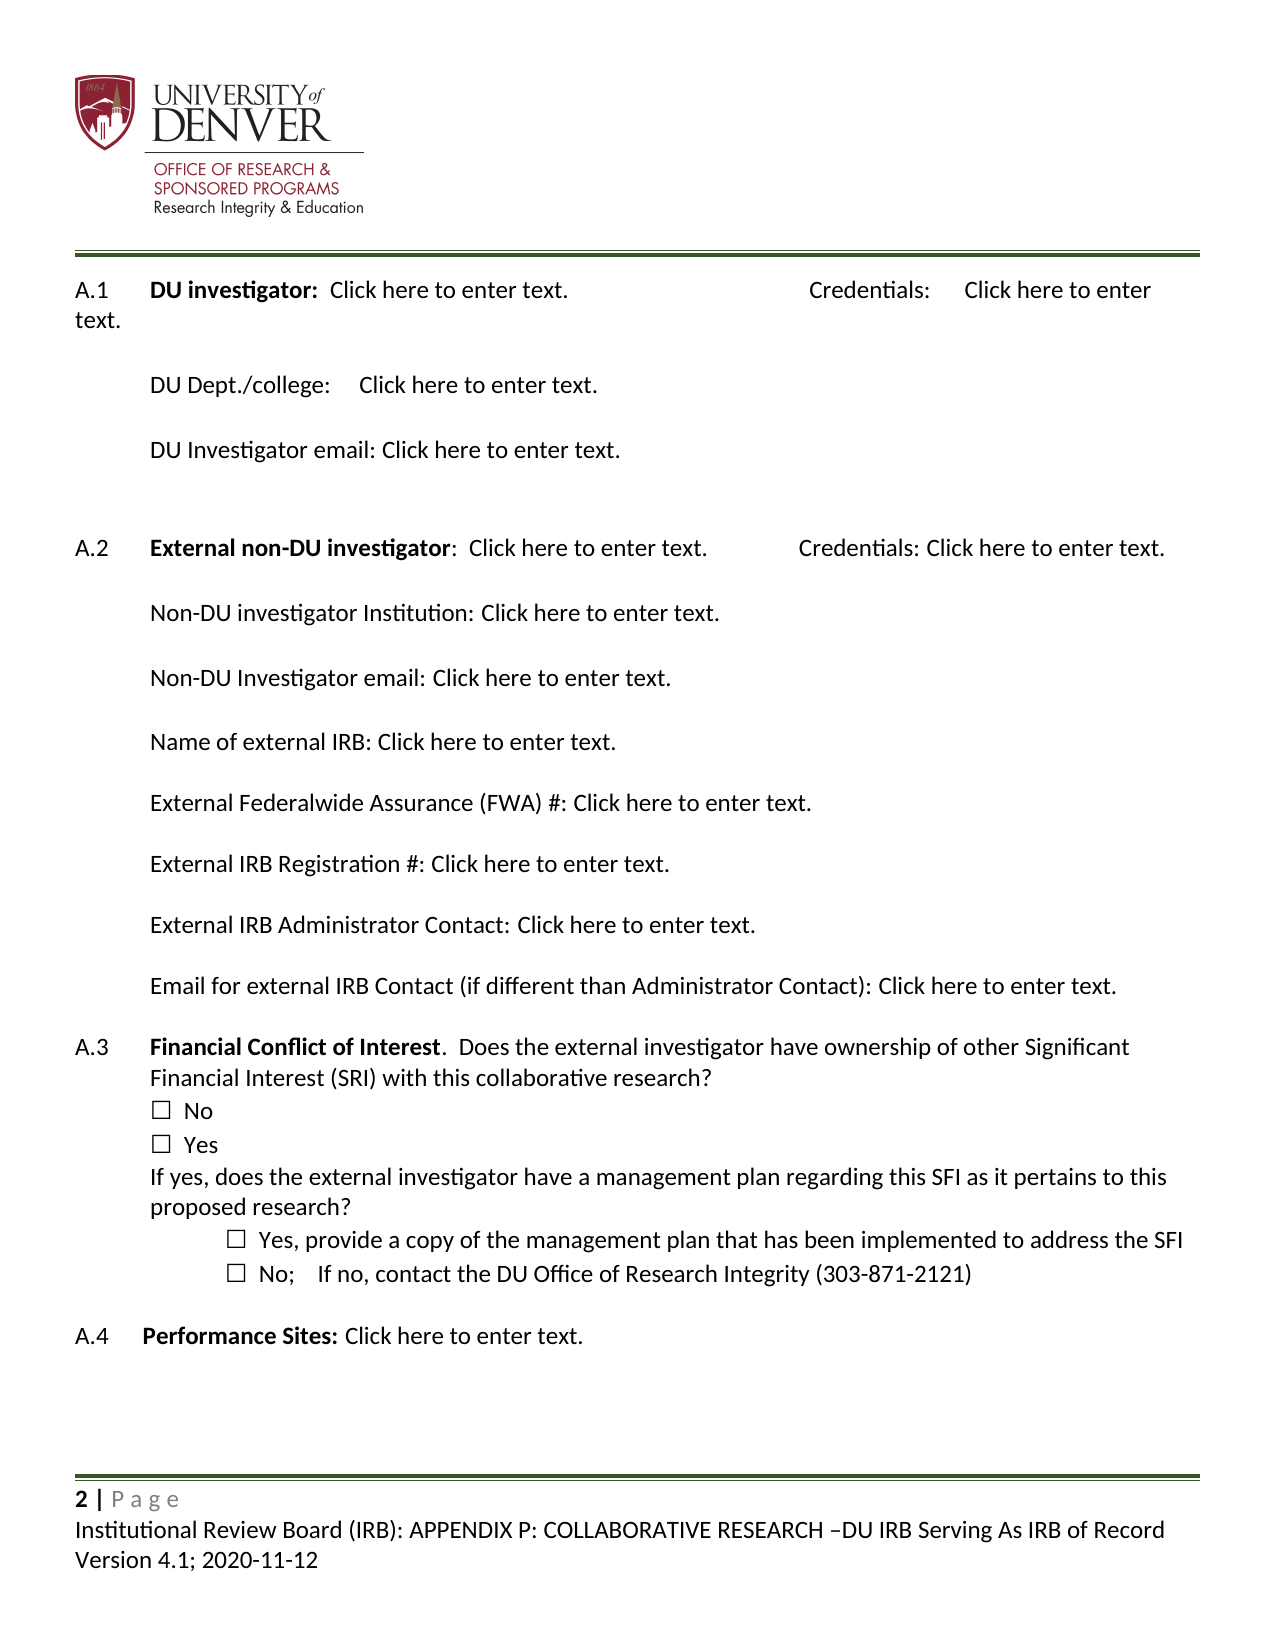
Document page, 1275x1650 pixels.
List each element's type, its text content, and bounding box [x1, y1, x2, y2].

text Yes [150, 1127, 1200, 1161]
text Non-DU Investigator email: [75, 662, 1200, 692]
text A.1 DU investigator: Credentials: [75, 274, 1200, 335]
text External IRB Registration #: [75, 848, 1200, 879]
text DU Investigator email: [75, 434, 1200, 464]
picture [75, 75, 364, 217]
text If yes, does the external investigator have a management plan regarding this SFI as it pertains to this proposed research? [150, 1161, 1200, 1222]
text A.4 Performance Sites: [75, 1320, 1200, 1351]
text Name of external IRB: [75, 726, 1200, 757]
text External IRB Administrator Contact: [75, 909, 1200, 940]
text A.2 External non-DU investigator: Credentials: [75, 532, 1200, 563]
text Non-DU investigator Institution: [75, 597, 1200, 628]
text DU Dept./college: [75, 369, 1200, 400]
text Email for external IRB Contact (if different than Administrator Contact): [75, 970, 1200, 1001]
text Yes, provide a copy of the management plan that has been implemented to address the SFI [75, 1222, 1200, 1256]
text No [75, 1092, 1200, 1127]
text External Federalwide Assurance (FWA) #: [75, 787, 1200, 818]
text A.3 Financial Conflict of Interest. Does the external investigator have ownership of other Significant Financial Interest (SRI) with this collaborative research? [75, 1031, 1200, 1092]
text No; If no, contact the DU Office of Research Integrity (303-871-2121) [225, 1256, 1200, 1290]
